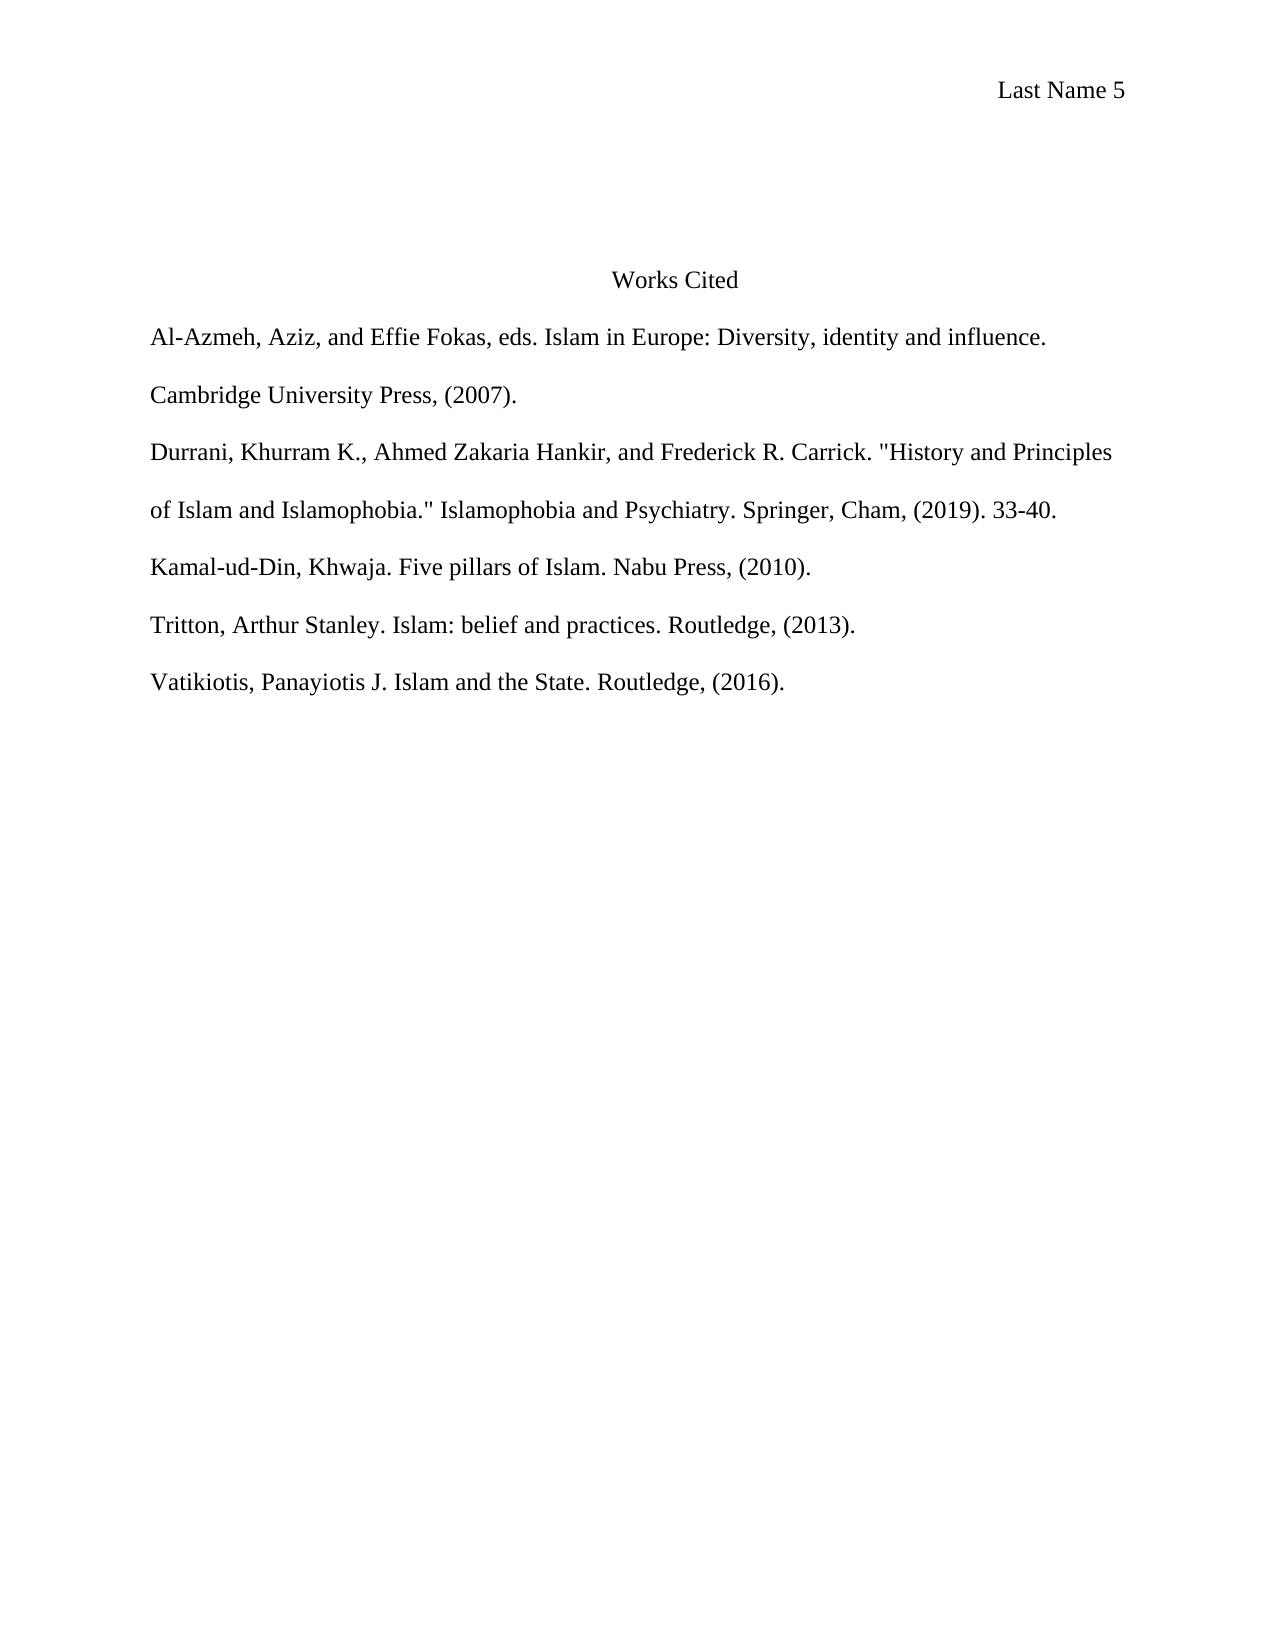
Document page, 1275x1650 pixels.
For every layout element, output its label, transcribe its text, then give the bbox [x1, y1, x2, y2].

text Vatikiotis, Panayiotis J. Islam and the State. Routledge, (2016). [150, 667, 1125, 696]
text Kamal-ud-Din, Khwaja. Five pillars of Islam. Nabu Press, (2010). [150, 552, 1125, 581]
text Durrani, Khurram K., Ahmed Zakaria Hankir, and Frederick R. Carrick. "History and Principles of Islam and Islamophobia." Islamophobia and Psychiatry. Springer, Cham, (2019). 33-40. [150, 437, 1125, 524]
text Works Cited [150, 265, 1125, 294]
text Al-Azmeh, Aziz, and Effie Fokas, eds. Islam in Europe: Diversity, identity and influence. Cambridge University Press, (2007). [150, 322, 1125, 409]
text Tritton, Arthur Stanley. Islam: belief and practices. Routledge, (2013). [150, 610, 1125, 639]
